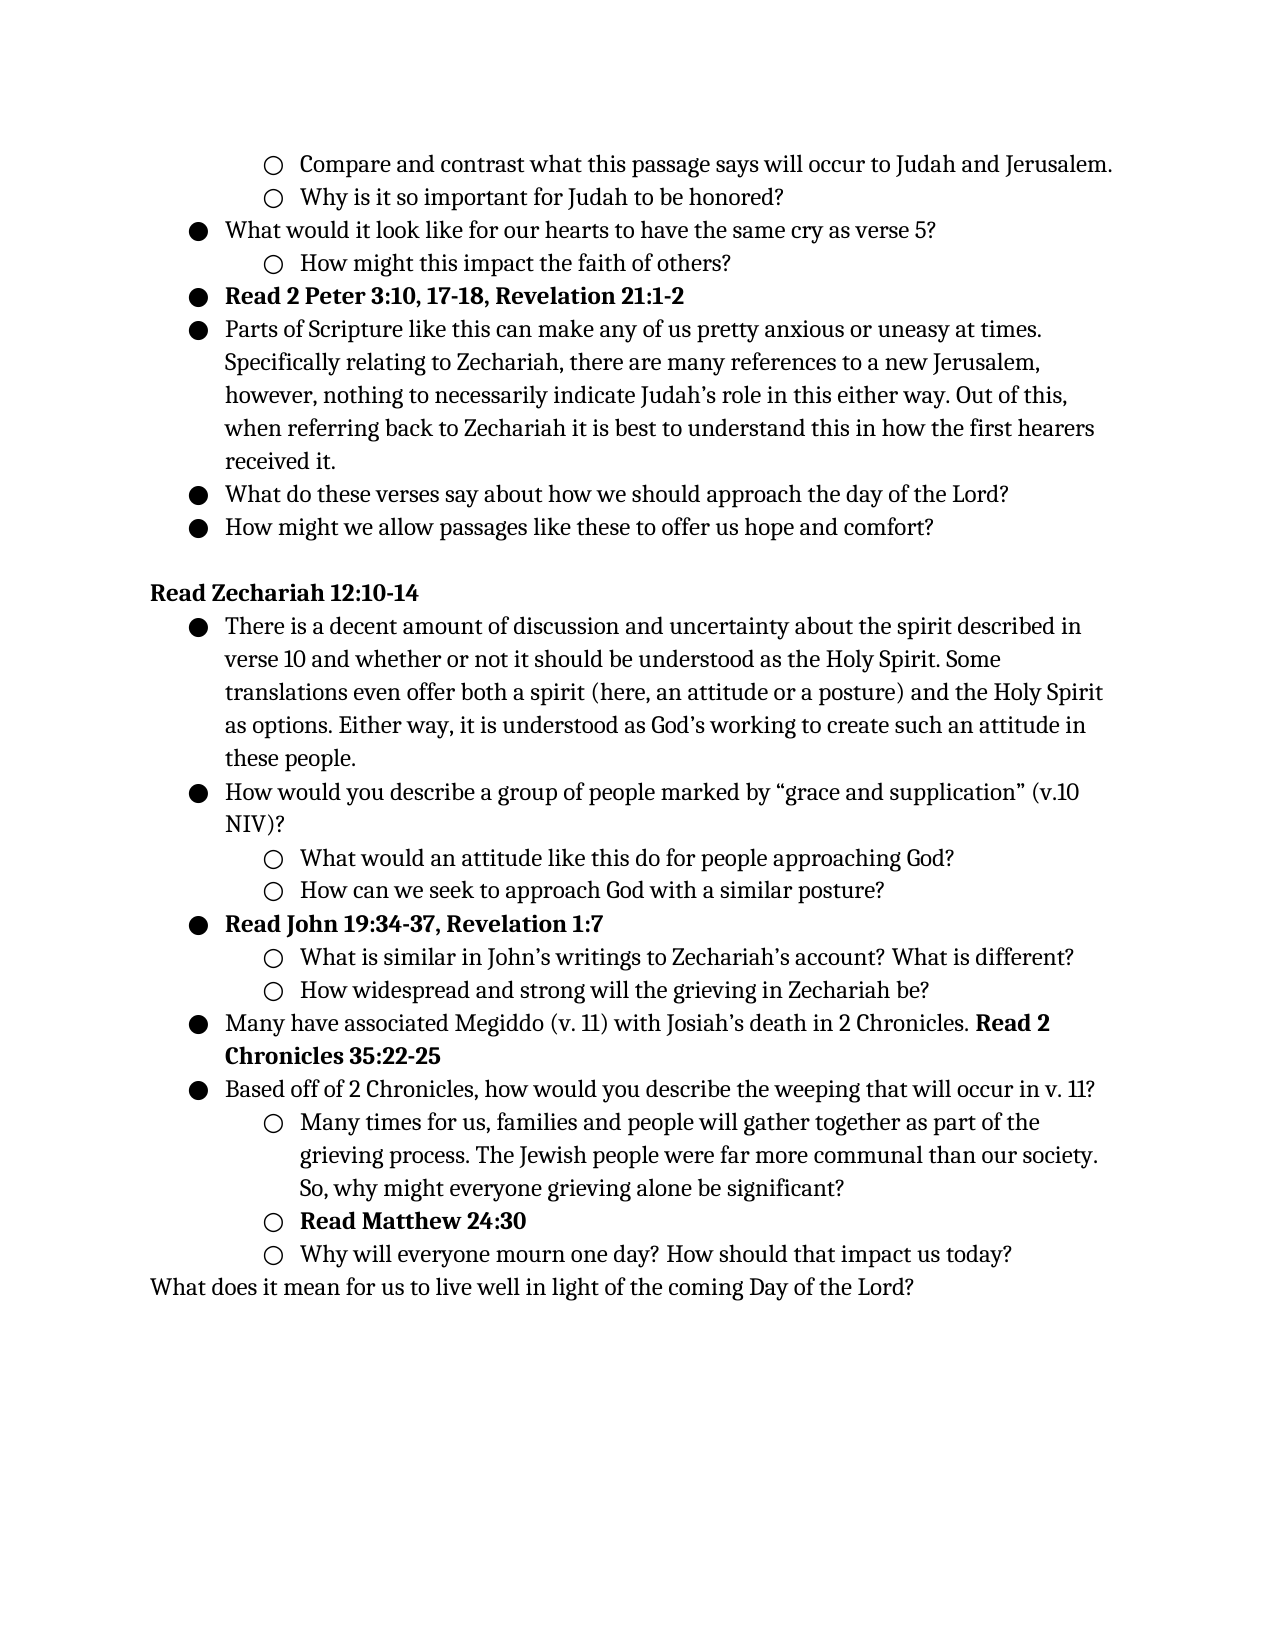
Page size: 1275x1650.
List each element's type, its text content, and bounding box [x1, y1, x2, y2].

list Many have associated Megiddo (v. 11) with Josiah’s death in 2 Chronicles. Read 2 Chronicles 35:22-25 [187, 1008, 1125, 1070]
list Parts of Scripture like this can make any of us pretty anxious or uneasy at times. Specifically relating to Zechariah, there are many references to a new Jerusalem, however, nothing to necessarily indicate Judah’s role in this either way. Out of this, when referring back to Zechariah it is best to understand this in how the first hearers received it. [187, 315, 1125, 476]
text What does it mean for us to live well in light of the coming Day of the Lord? [150, 1273, 1125, 1301]
list What is similar in John’s writings to Zechariah’s account? What is different? [262, 942, 1125, 971]
list How would you describe a group of people marked by “grace and supplication” (v.10 NIV)? [187, 777, 1125, 839]
list What would it look like for our hearts to have the same cry as verse 5? [187, 216, 1125, 245]
list Many times for us, families and people will gather together as part of the grieving process. The Jewish people were far more communal than our society. So, why might everyone grieving alone be significant? [262, 1108, 1125, 1202]
list How might we allow passages like these to offer us hope and comfort? [187, 513, 1125, 542]
list Read 2 Peter 3:10, 17-18, Revelation 21:1-2 [187, 282, 1125, 311]
list How might this impact the faith of others? [262, 249, 1125, 278]
list Why is it so important for Judah to be honored? [262, 183, 1125, 212]
list How can we seek to approach God with a similar posture? [262, 876, 1125, 905]
list How widespread and strong will the grieving in Zechariah be? [262, 976, 1125, 1004]
text Read Zechariah 12:10-14 [150, 579, 1125, 608]
list Read John 19:34-37, Revelation 1:7 [187, 909, 1125, 938]
list What do these verses say about how we should approach the day of the Lord? [187, 480, 1125, 509]
list There is a decent amount of discussion and uncertainty about the spirit described in verse 10 and whether or not it should be understood as the Holy Spirit. Some translations even offer both a spirit (here, an attitude or a posture) and the Holy Spirit as options. Either way, it is understood as God’s working to create such an attitude in these people. [187, 612, 1125, 773]
list Why will everyone mourn one day? How should that impact us today? [262, 1240, 1125, 1268]
list Read Matthew 24:30 [262, 1207, 1125, 1235]
list Based off of 2 Chronicles, how would you describe the weeping that will occur in v. 11? [187, 1074, 1125, 1103]
list Compare and contrast what this passage says will occur to Judah and Jerusalem. [262, 150, 1125, 179]
list What would an attitude like this do for people approaching God? [262, 843, 1125, 872]
